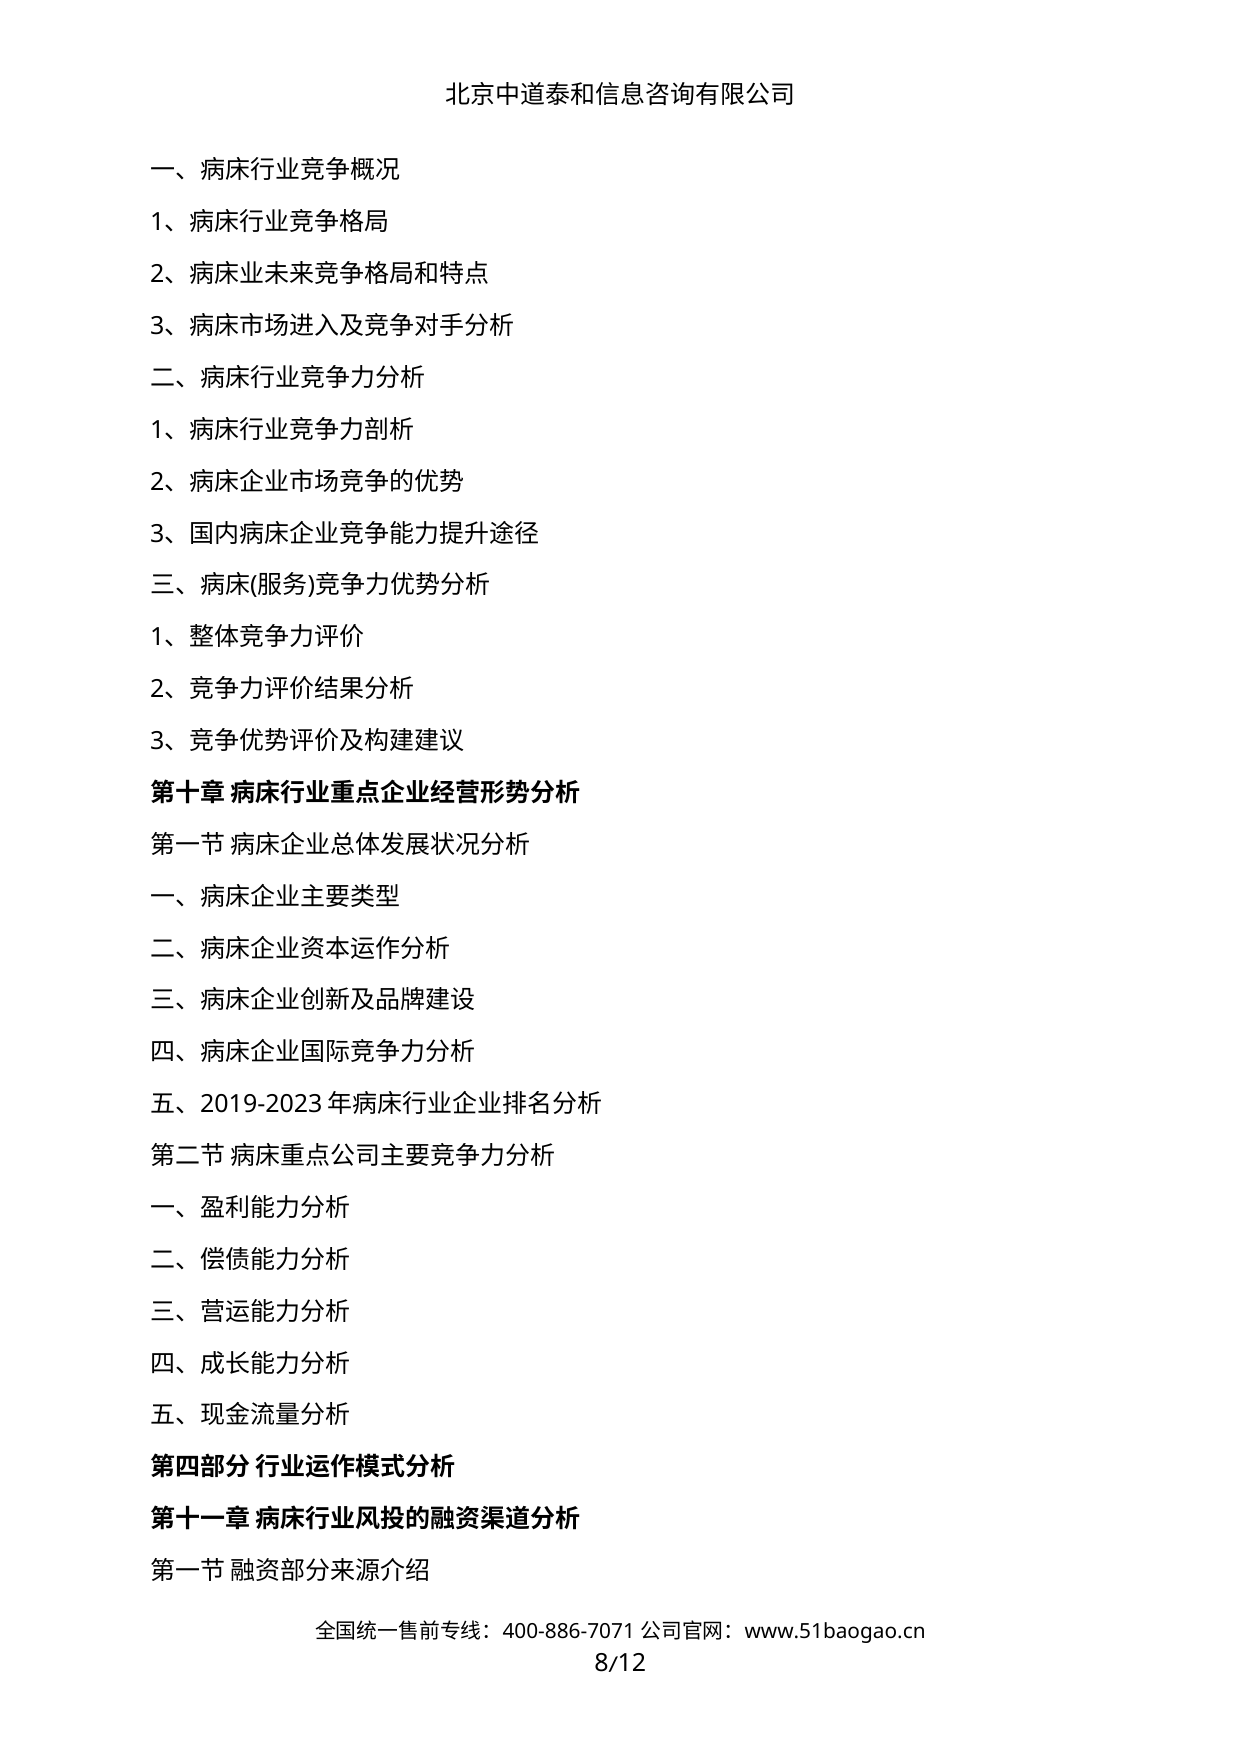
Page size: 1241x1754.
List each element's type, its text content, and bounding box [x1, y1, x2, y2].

text 五、现金流量分析 [150, 1395, 1090, 1431]
text 3、竞争优势评价及构建建议 [150, 721, 1090, 757]
text 1、病床行业竞争格局 [150, 202, 1090, 238]
text 第一节 融资部分来源介绍 [150, 1551, 1090, 1587]
text 一、病床企业主要类型 [150, 876, 1090, 912]
text 五、2019-2023年病床行业企业排名分析 [150, 1084, 1090, 1120]
text 四、成长能力分析 [150, 1343, 1090, 1379]
text 二、病床行业竞争力分析 [150, 357, 1090, 394]
text 一、盈利能力分析 [150, 1187, 1090, 1224]
text 第一节 病床企业总体发展状况分析 [150, 824, 1090, 861]
text 2、病床企业市场竞争的优势 [150, 461, 1090, 497]
text 1、病床行业竞争力剖析 [150, 409, 1090, 446]
text 三、病床企业创新及品牌建设 [150, 980, 1090, 1016]
text 2、竞争力评价结果分析 [150, 669, 1090, 705]
text 第二节 病床重点公司主要竞争力分析 [150, 1136, 1090, 1172]
text 第四部分 行业运作模式分析 [150, 1447, 1090, 1483]
text 3、国内病床企业竞争能力提升途径 [150, 513, 1090, 549]
text 一、病床行业竞争概况 [150, 150, 1090, 186]
text 四、病床企业国际竞争力分析 [150, 1032, 1090, 1068]
text 二、病床企业资本运作分析 [150, 928, 1090, 964]
text 三、病床(服务)竞争力优势分析 [150, 565, 1090, 601]
text 2、病床业未来竞争格局和特点 [150, 254, 1090, 290]
text 第十章 病床行业重点企业经营形势分析 [150, 772, 1090, 809]
text 3、病床市场进入及竞争对手分析 [150, 306, 1090, 342]
text 第十一章 病床行业风投的融资渠道分析 [150, 1499, 1090, 1535]
text 1、整体竞争力评价 [150, 617, 1090, 653]
text 三、营运能力分析 [150, 1291, 1090, 1327]
text 二、偿债能力分析 [150, 1239, 1090, 1276]
